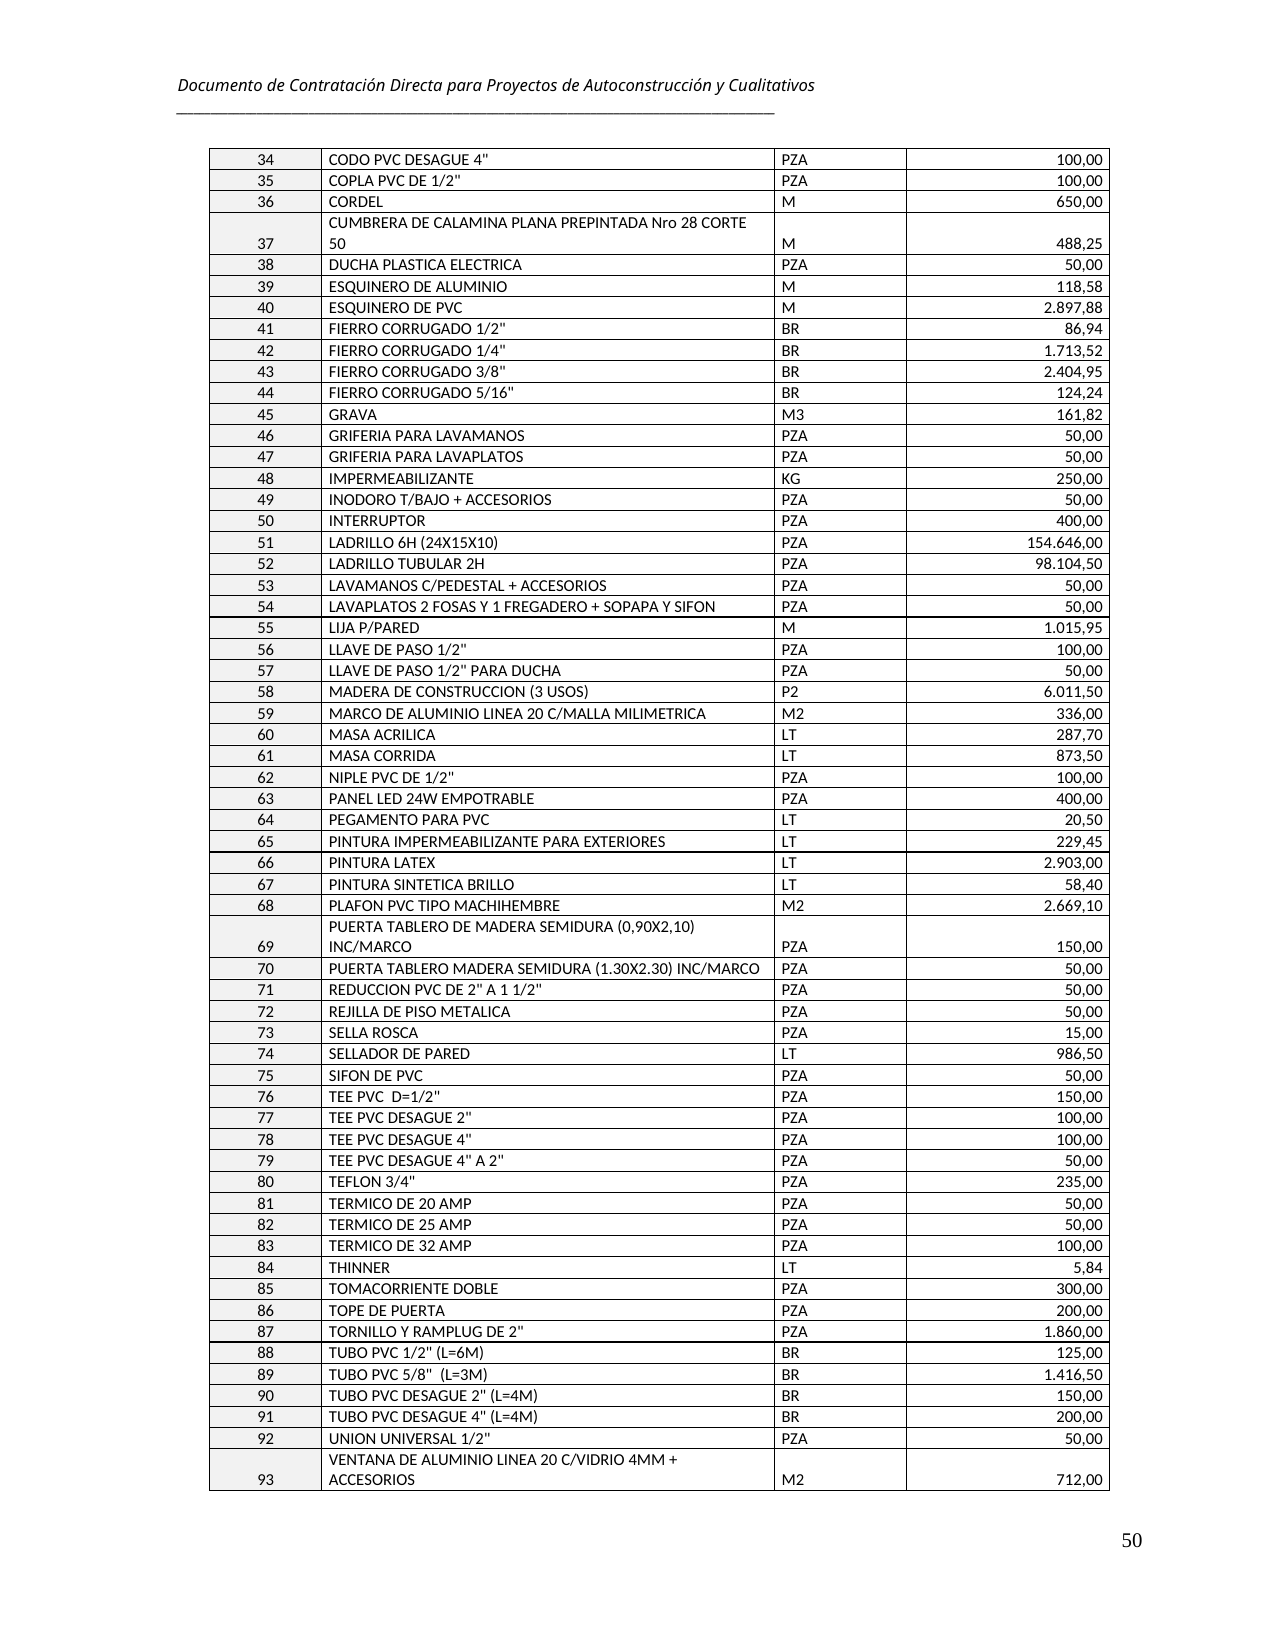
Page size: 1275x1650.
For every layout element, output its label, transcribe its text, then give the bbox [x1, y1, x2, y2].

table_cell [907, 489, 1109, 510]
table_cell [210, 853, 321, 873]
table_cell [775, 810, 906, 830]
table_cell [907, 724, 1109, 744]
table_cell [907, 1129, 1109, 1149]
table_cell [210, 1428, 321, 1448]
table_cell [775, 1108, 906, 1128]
table_cell 100,00 [907, 170, 1109, 190]
table_cell 42 [210, 340, 321, 360]
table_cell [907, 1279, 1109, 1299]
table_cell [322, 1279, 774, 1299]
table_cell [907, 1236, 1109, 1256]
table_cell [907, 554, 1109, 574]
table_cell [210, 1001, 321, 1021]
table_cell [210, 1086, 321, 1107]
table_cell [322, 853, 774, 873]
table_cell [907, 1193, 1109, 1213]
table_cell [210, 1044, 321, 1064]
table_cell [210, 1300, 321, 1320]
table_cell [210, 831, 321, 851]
table_cell COPLA PVC DE 1/2" [322, 170, 774, 190]
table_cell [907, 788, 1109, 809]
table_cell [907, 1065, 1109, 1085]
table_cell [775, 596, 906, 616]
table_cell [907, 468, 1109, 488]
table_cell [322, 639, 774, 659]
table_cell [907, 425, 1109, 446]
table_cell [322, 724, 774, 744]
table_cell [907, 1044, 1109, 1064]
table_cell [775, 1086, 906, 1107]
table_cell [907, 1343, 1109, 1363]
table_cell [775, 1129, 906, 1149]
table_cell 34 [210, 149, 321, 169]
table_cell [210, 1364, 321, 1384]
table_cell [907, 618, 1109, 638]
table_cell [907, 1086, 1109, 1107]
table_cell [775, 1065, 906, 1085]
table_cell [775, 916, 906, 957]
table_cell 37 [210, 213, 321, 253]
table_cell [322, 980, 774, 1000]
table_cell M [775, 213, 906, 253]
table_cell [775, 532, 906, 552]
table_cell 118,58 [907, 276, 1109, 296]
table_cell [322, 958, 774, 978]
table_cell FIERRO CORRUGADO 3/8" [322, 361, 774, 382]
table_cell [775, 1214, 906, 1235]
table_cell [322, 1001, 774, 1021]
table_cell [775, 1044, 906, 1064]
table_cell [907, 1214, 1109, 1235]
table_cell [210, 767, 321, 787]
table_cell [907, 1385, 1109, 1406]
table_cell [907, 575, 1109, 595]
table_cell 39 [210, 276, 321, 296]
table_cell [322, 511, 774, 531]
table_cell CODO PVC DESAGUE 4" [322, 149, 774, 169]
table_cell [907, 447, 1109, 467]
table_cell ESQUINERO DE ALUMINIO [322, 276, 774, 296]
table_cell 100,00 [907, 149, 1109, 169]
table_cell 38 [210, 255, 321, 275]
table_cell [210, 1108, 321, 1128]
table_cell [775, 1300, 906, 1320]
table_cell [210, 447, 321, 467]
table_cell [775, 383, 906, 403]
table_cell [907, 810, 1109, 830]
table_cell 50,00 [907, 255, 1109, 275]
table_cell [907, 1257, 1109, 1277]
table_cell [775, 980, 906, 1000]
table_cell 488,25 [907, 213, 1109, 253]
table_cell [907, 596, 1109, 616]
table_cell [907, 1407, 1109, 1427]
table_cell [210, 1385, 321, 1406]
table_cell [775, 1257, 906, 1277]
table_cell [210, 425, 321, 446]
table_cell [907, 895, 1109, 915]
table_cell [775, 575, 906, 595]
table_cell BR [775, 361, 906, 382]
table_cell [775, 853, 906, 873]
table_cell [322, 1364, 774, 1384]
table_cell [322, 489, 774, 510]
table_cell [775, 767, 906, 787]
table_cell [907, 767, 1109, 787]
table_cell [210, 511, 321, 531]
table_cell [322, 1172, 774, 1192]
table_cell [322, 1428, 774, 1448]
table_cell ESQUINERO DE PVC [322, 297, 774, 317]
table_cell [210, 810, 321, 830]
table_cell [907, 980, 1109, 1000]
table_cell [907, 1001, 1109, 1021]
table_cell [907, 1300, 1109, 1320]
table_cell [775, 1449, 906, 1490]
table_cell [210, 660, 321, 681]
table_cell 2.404,95 [907, 361, 1109, 382]
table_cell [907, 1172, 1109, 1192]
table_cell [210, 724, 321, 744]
table_cell CORDEL [322, 191, 774, 212]
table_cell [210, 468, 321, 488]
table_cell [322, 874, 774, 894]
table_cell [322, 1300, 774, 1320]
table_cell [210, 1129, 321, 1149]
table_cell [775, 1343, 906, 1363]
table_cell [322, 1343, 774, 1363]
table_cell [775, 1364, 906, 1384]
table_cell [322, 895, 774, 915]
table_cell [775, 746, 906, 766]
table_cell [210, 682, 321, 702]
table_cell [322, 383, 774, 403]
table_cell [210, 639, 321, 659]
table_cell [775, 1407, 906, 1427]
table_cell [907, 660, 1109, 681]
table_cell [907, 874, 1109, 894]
table_cell BR [775, 340, 906, 360]
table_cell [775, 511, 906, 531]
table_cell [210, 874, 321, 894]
table_cell 40 [210, 297, 321, 317]
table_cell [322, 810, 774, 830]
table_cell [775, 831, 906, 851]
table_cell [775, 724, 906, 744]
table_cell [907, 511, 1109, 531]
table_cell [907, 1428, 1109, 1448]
table_cell M [775, 297, 906, 317]
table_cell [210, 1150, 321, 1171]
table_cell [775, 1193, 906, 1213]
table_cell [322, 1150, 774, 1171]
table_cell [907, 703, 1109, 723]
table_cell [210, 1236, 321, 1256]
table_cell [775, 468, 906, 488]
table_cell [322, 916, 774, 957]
table_cell CUMBRERA DE CALAMINA PLANA PREPINTADA Nro 28 CORTE 50 [322, 213, 774, 253]
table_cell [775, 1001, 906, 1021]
table_cell PZA [775, 170, 906, 190]
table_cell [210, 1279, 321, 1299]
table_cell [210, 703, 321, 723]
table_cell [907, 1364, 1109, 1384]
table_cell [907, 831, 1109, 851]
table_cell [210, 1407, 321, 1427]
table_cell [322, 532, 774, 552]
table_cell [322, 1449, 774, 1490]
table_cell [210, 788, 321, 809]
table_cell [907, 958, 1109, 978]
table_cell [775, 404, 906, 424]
table_cell 36 [210, 191, 321, 212]
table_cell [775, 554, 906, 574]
table_cell 43 [210, 361, 321, 382]
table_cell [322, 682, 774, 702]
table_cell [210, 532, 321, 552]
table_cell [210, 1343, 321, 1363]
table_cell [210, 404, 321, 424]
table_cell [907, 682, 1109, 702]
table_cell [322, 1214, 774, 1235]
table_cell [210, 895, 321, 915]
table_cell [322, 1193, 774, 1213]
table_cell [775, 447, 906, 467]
table_cell M [775, 191, 906, 212]
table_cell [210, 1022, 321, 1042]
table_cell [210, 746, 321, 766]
table_cell PZA [775, 255, 906, 275]
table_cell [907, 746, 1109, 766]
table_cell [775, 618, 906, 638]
table_cell FIERRO CORRUGADO 1/2" [322, 319, 774, 339]
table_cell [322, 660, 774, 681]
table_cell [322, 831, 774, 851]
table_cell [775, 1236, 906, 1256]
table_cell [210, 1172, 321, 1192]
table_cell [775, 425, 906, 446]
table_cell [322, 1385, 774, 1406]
table_cell FIERRO CORRUGADO 1/4" [322, 340, 774, 360]
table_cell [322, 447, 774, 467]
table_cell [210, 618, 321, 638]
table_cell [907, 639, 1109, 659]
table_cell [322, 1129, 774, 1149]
table_cell DUCHA PLASTICA ELECTRICA [322, 255, 774, 275]
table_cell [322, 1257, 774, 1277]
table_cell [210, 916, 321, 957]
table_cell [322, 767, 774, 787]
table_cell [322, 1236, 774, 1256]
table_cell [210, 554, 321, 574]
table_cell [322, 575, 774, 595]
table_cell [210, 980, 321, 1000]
table_cell 1.713,52 [907, 340, 1109, 360]
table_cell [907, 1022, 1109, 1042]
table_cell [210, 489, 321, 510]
table_cell 41 [210, 319, 321, 339]
table_cell BR [775, 319, 906, 339]
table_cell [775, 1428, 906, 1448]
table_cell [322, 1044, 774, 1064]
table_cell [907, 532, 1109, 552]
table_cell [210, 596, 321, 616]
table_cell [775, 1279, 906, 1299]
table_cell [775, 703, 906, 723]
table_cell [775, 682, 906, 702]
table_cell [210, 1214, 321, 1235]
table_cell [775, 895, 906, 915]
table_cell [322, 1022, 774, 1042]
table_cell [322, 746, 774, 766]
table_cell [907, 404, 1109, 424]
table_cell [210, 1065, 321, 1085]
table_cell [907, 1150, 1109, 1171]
table_cell 35 [210, 170, 321, 190]
table_cell 650,00 [907, 191, 1109, 212]
table_cell M [775, 276, 906, 296]
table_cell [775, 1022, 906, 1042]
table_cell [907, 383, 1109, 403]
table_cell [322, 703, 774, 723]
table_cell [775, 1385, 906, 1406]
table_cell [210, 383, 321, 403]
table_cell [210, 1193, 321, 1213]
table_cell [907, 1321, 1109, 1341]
table_cell 2.897,88 [907, 297, 1109, 317]
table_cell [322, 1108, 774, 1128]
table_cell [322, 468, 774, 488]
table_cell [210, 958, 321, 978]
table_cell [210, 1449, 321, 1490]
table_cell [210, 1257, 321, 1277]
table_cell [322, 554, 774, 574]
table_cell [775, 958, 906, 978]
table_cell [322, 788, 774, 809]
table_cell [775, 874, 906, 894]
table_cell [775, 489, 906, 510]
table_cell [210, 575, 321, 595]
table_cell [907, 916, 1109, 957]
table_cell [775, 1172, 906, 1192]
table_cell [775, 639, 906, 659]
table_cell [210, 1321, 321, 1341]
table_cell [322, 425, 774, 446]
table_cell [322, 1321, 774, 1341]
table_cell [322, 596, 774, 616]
table_cell 86,94 [907, 319, 1109, 339]
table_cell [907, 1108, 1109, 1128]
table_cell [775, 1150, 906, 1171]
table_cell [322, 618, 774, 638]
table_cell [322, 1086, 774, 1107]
table_cell PZA [775, 149, 906, 169]
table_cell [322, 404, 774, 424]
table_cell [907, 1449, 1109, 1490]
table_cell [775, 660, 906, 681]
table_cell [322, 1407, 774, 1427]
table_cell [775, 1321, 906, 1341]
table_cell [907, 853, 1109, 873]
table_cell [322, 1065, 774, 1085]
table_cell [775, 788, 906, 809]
